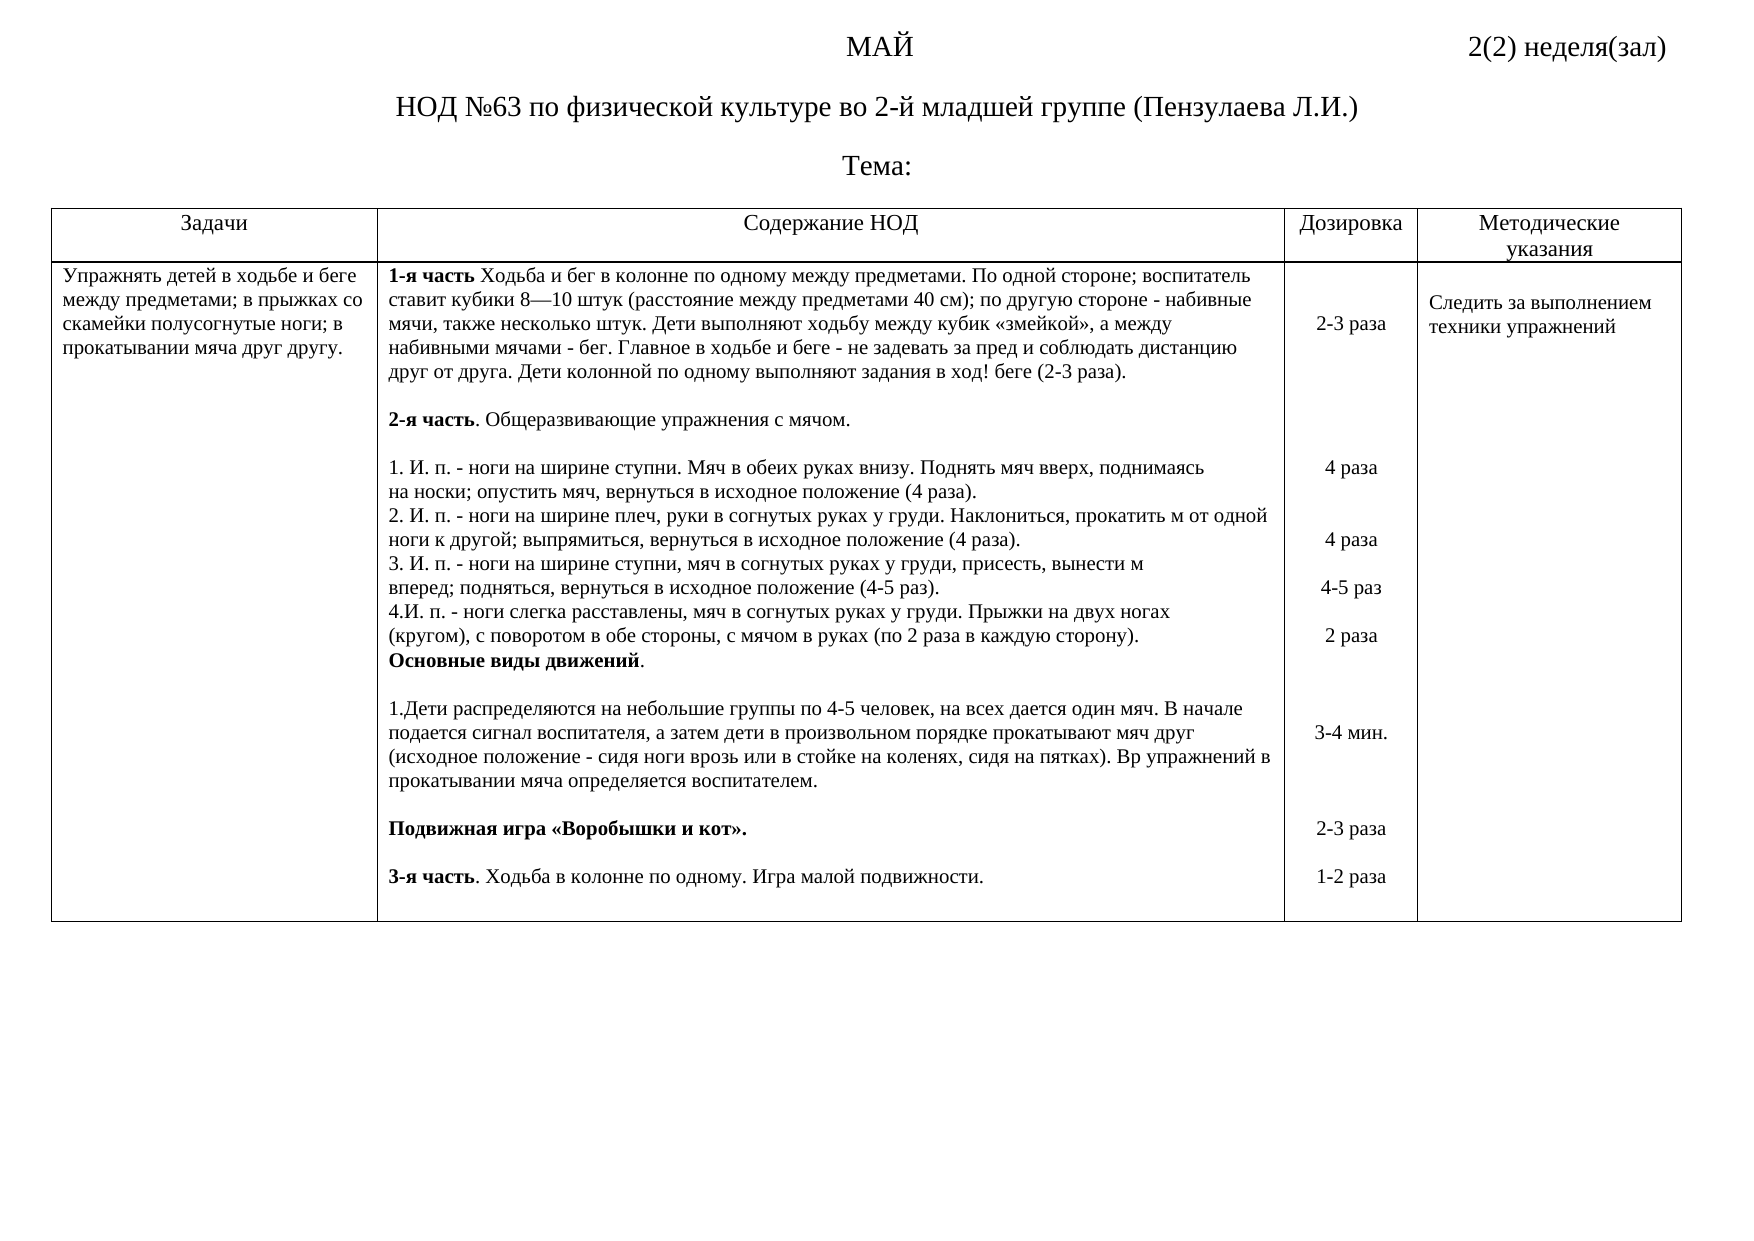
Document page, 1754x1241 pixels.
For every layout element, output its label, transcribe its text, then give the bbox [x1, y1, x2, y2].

table_header Дозировка [1285, 209, 1417, 261]
table_header Задачи [52, 209, 377, 261]
table_cell 1-я часть Ходьба и бег в колонне по одному между предметами. По одной стороне; воспитатель ставит кубики 8—10 штук (расстояние между предметами 40 см); по другую стороне - набивные мячи, также несколько штук. Дети выполняют ходьбу между кубик «змейкой», а между набивными мячами - бег. Главное в ходьбе и беге - не задевать за пред и соблюдать дистанцию друг от друга. Дети колонной по одному выполняют задания в ход! беге (2-3 раза). 2-я часть. Общеразвивающие упражнения с мячом. 1. И. п. - ноги на ширине ступни. Мяч в обеих руках внизу. Поднять мяч вверх, поднимаясь на носки; опустить мяч, вернуться в исходное положение (4 раза). 2. И. п. - ноги на ширине плеч, руки в согнутых руках у груди. Наклониться, прокатить м от одной ноги к другой; выпрямиться, вернуться в исходное положение (4 раза). 3. И. п. - ноги на ширине ступни, мяч в согнутых руках у груди, присесть, вынести м вперед; подняться, вернуться в исходное положение (4-5 раз). 4.И. п. - ноги слегка расставлены, мяч в согнутых руках у груди. Прыжки на двух ногах (кругом), с поворотом в обе стороны, с мячом в руках (по 2 раза в каждую сторону). Основные виды движений. 1.Дети распределяются на небольшие группы по 4-5 человек, на всех дается один мяч. В начале подается сигнал воспитателя, а затем дети в произвольном порядке прокатывают мяч друг (исходное положение - сидя ноги врозь или в стойке на коленях, сидя на пятках). Вр упражнений в прокатывании мяча определяется воспитателем. Подвижная игра «Воробышки и кот». 3-я часть. Ходьба в колонне по одному. Игра малой подвижности. [378, 263, 1284, 921]
table_cell [1418, 263, 1681, 289]
table_cell Упражнять детей в ходьбе и беге между предметами; в прыжках со скамейки полусогнутые ноги; в прокатывании мяча друг другу. [52, 263, 377, 921]
table_cell Следить за выполнением техники упражнений [1418, 289, 1681, 921]
table_header Методические указания [1418, 209, 1681, 261]
table_header Содержание НОД [378, 209, 1284, 261]
text МАЙ 2(2) неделя(зал) [29, 29, 1724, 63]
table_cell 2-3 раза 4 раза 4 раза 4-5 раз 2 раза 3-4 мин. 2-3 раза 1-2 раза [1285, 263, 1417, 921]
text Тема: [29, 148, 1724, 182]
text НОД №63 по физической культуре во 2-й младшей группе (Пензулаева Л.И.) [29, 89, 1724, 122]
